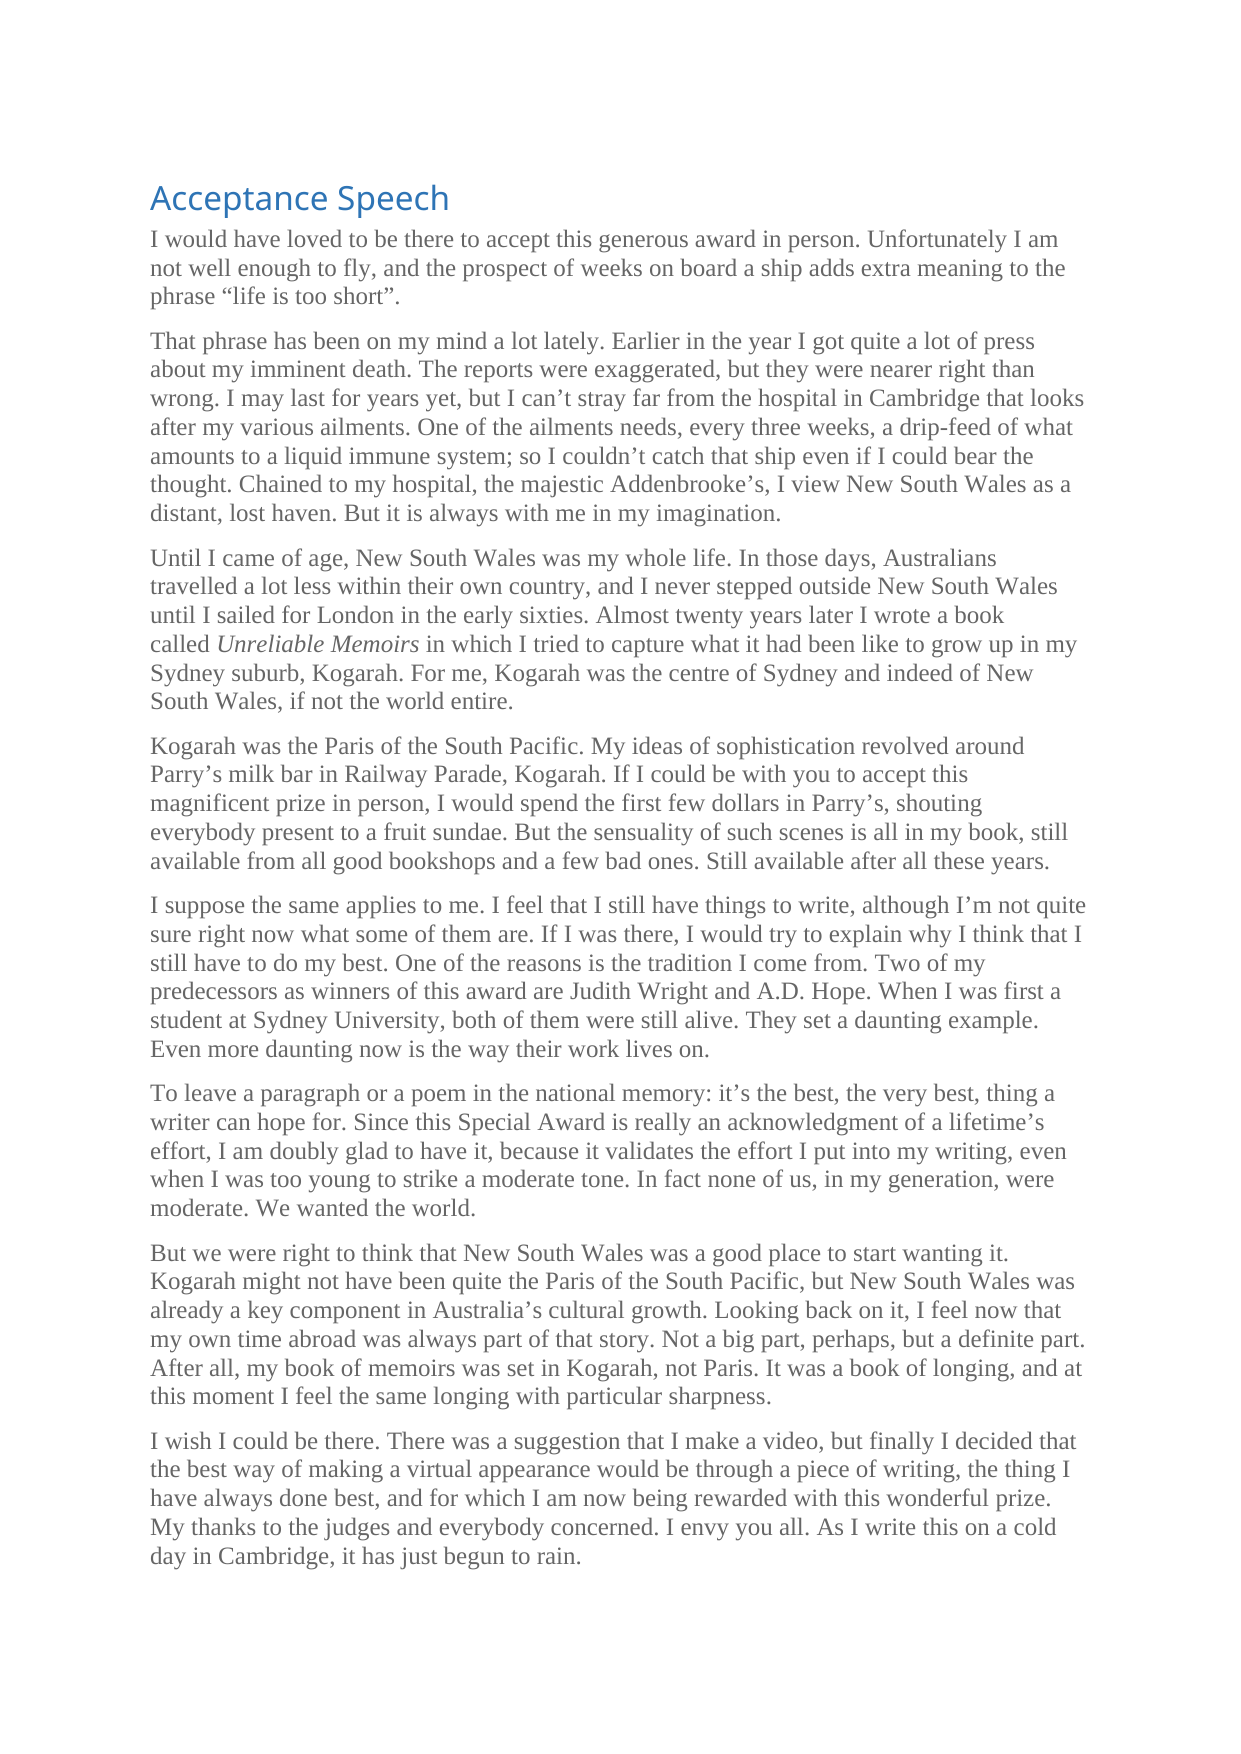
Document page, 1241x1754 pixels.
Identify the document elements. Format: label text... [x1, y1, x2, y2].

text I would have loved to be there to accept this generous award in person. Unfortunately I am not well enough to fly, and the prospect of weeks on board a ship adds extra meaning to the phrase “life is too short”. [150, 224, 1090, 310]
text Until I came of age, New South Wales was my whole life. In those days, Australians travelled a lot less within their own country, and I never stepped outside New South Wales until I sailed for London in the early sixties. Almost twenty years later I wrote a book called Unreliable Memoirs in which I tried to capture what it had been like to grow up in my Sydney suburb, Kogarah. For me, Kogarah was the centre of Sydney and indeed of New South Wales, if not the world entire. [150, 543, 1090, 715]
subtitle Acceptance Speech [150, 175, 1090, 220]
text But we were right to think that New South Wales was a good place to start wanting it. Kogarah might not have been quite the Paris of the South Pacific, but New South Wales was already a key component in Australia’s cultural growth. Looking back on it, I feel now that my own time abroad was always part of that story. Not a big part, perhaps, but a definite part. After all, my book of memoirs was set in Kogarah, not Paris. It was a book of longing, and at this moment I feel the same longing with particular sharpness. [150, 1238, 1090, 1410]
text Kogarah was the Paris of the South Pacific. My ideas of sophistication revolved around Parry’s milk bar in Railway Parade, Kogarah. If I could be with you to accept this magnificent prize in person, I would spend the first few dollars in Parry’s, shouting everybody present to a fruit sundae. But the sensuality of such scenes is all in my book, still available from all good bookshops and a few bad ones. Still available after all these years. [150, 731, 1090, 874]
text I suppose the same applies to me. I feel that I still have things to write, although I’m not quite sure right now what some of them are. If I was there, I would try to explain why I think that I still have to do my best. One of the reasons is the tradition I come from. Two of my predecessors as winners of this award are Judith Wright and A.D. Hope. When I was first a student at Sydney University, both of them were still alive. They set a daunting example. Even more daunting now is the way their work lives on. [150, 890, 1090, 1063]
text To leave a paragraph or a poem in the national memory: it’s the best, the very best, thing a writer can hope for. Since this Special Award is really an acknowledgment of a lifetime’s effort, I am doubly glad to have it, because it validates the effort I put into my writing, even when I was too young to strike a moderate tone. In fact none of us, in my generation, were moderate. We wanted the world. [150, 1078, 1090, 1222]
text I wish I could be there. There was a suggestion that I make a video, but finally I decided that the best way of making a virtual appearance would be through a piece of writing, the thing I have always done best, and for which I am now being rewarded with this wonderful prize. My thanks to the judges and everybody concerned. I envy you all. As I write this on a cold day in Cambridge, it has just begun to rain. [150, 1426, 1090, 1569]
text That phrase has been on my mind a lot lately. Earlier in the year I got quite a lot of press about my imminent death. The reports were exaggerated, but they were nearer right than wrong. I may last for years yet, but I can’t stray far from the hospital in Cambridge that looks after my various ailments. One of the ailments needs, every three weeks, a drip-feed of what amounts to a liquid immune system; so I couldn’t catch that ship even if I could bear the thought. Chained to my hospital, the majestic Addenbrooke’s, I view New South Wales as a distant, lost haven. But it is always with me in my imagination. [150, 326, 1090, 527]
